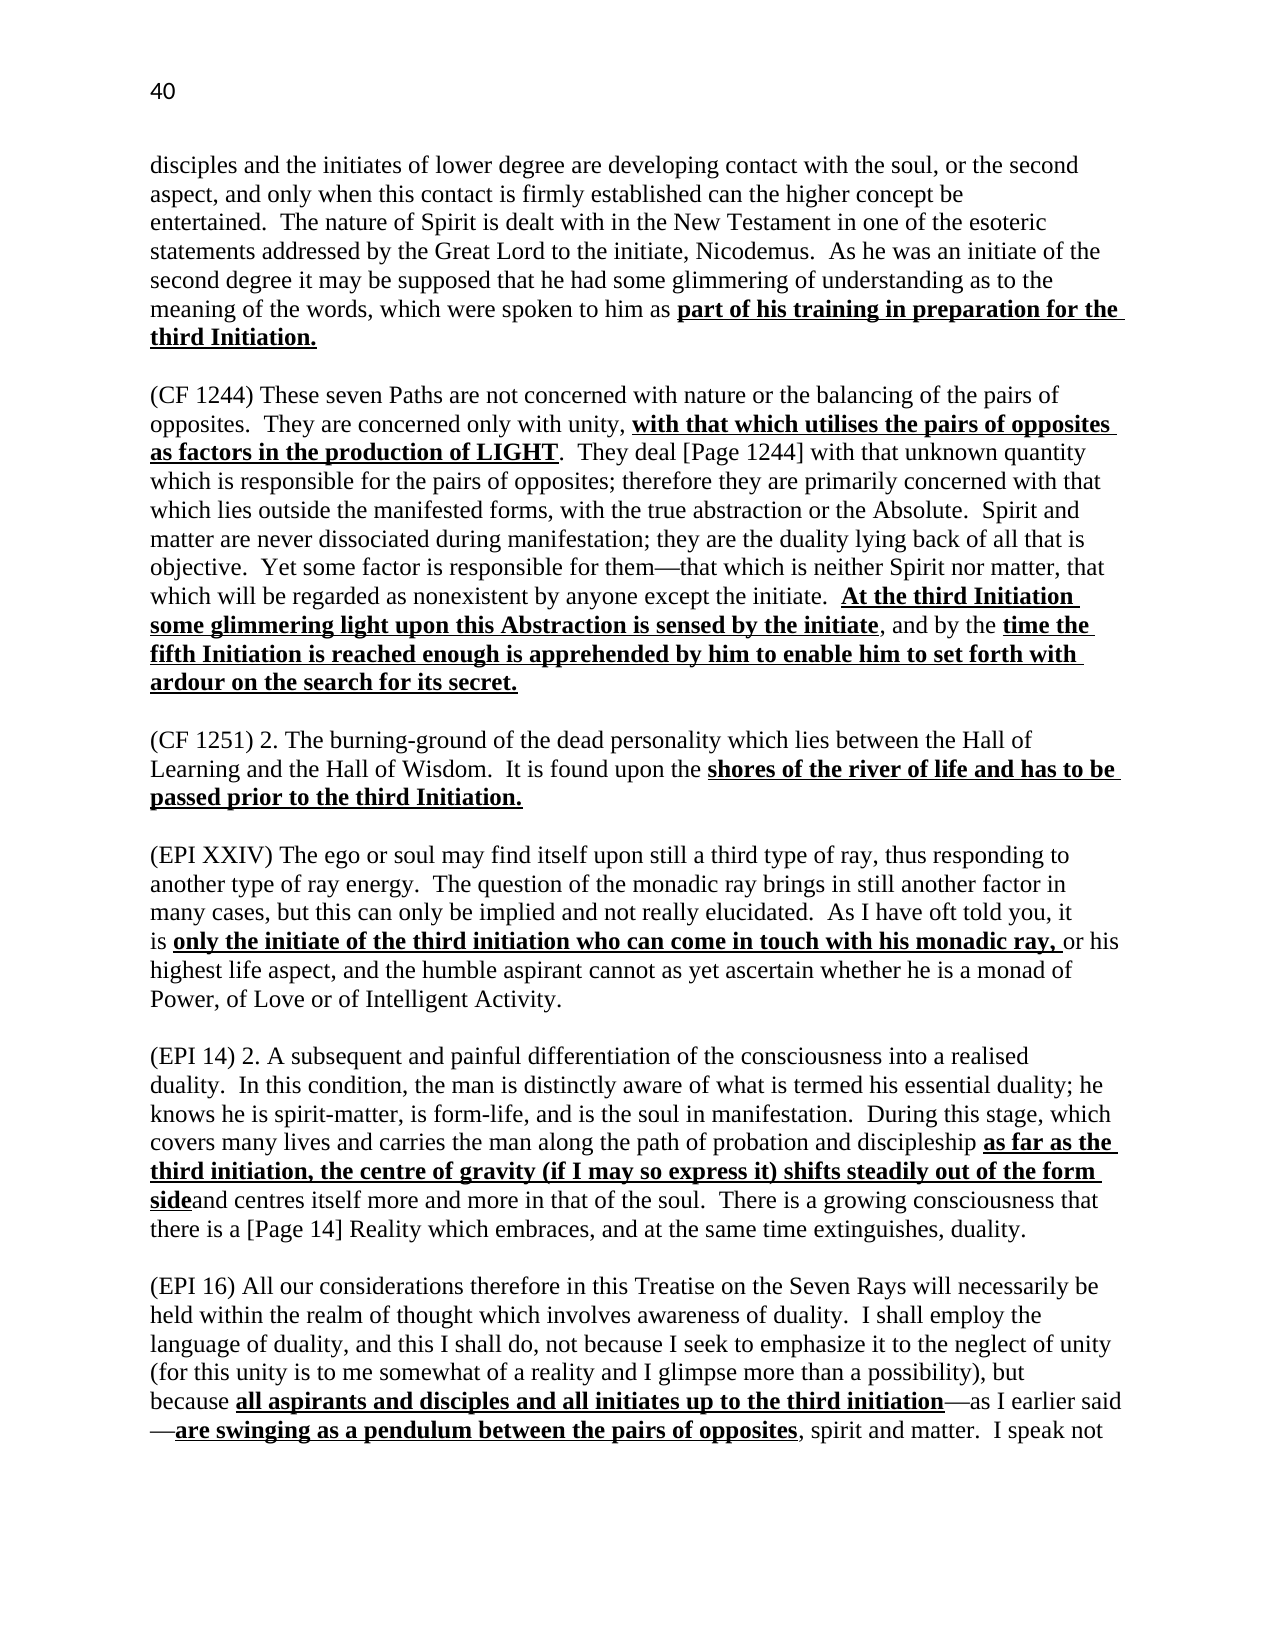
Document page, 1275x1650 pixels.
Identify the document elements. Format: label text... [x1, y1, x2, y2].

text (EPI 14) 2. A subsequent and painful differentiation of the consciousness into a realised duality. In this condition, the man is distinctly aware of what is termed his essential duality; he knows he is spirit-matter, is form-life, and is the soul in manifestation. During this stage, which covers many lives and carries the man along the path of probation and discipleship as far as the third initiation, the centre of gravity (if I may so express it) shifts steadily out of the form sideand centres itself more and more in that of the soul. There is a growing consciousness that there is a [Page 14] Reality which embraces, and at the same time extinguishes, duality. [150, 1041, 1125, 1242]
text (CF 1244) These seven Paths are not concerned with nature or the balancing of the pairs of opposites. They are concerned only with unity, with that which utilises the pairs of opposites as factors in the production of LIGHT. They deal [Page 1244] with that unknown quantity which is responsible for the pairs of opposites; therefore they are primarily concerned with that which lies outside the manifested forms, with the true abstraction or the Absolute. Spirit and matter are never dissociated during manifestation; they are the duality lying back of all that is objective. Yet some factor is responsible for them—that which is neither Spirit nor matter, that which will be regarded as nonexistent by anyone except the initiate. At the third Initiation some glimmering light upon this Abstraction is sensed by the initiate, and by the time the fifth Initiation is reached enough is apprehended by him to enable him to set forth with ardour on the search for its secret. [150, 380, 1125, 696]
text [150, 1271, 1125, 1444]
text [150, 150, 1125, 351]
text (EPI XXIV) The ego or soul may find itself upon still a third type of ray, thus responding to another type of ray energy. The question of the monadic ray brings in still another factor in many cases, but this can only be implied and not really elucidated. As I have oft told you, it is only the initiate of the third initiation who can come in touch with his monadic ray, or his highest life aspect, and the humble aspirant cannot as yet ascertain whether he is a monad of Power, of Love or of Intelligent Activity. [150, 840, 1125, 1012]
text (CF 1251) 2. The burning-ground of the dead personality which lies between the Hall of Learning and the Hall of Wisdom. It is found upon the shores of the river of life and has to be passed prior to the third Initiation. [150, 725, 1125, 811]
